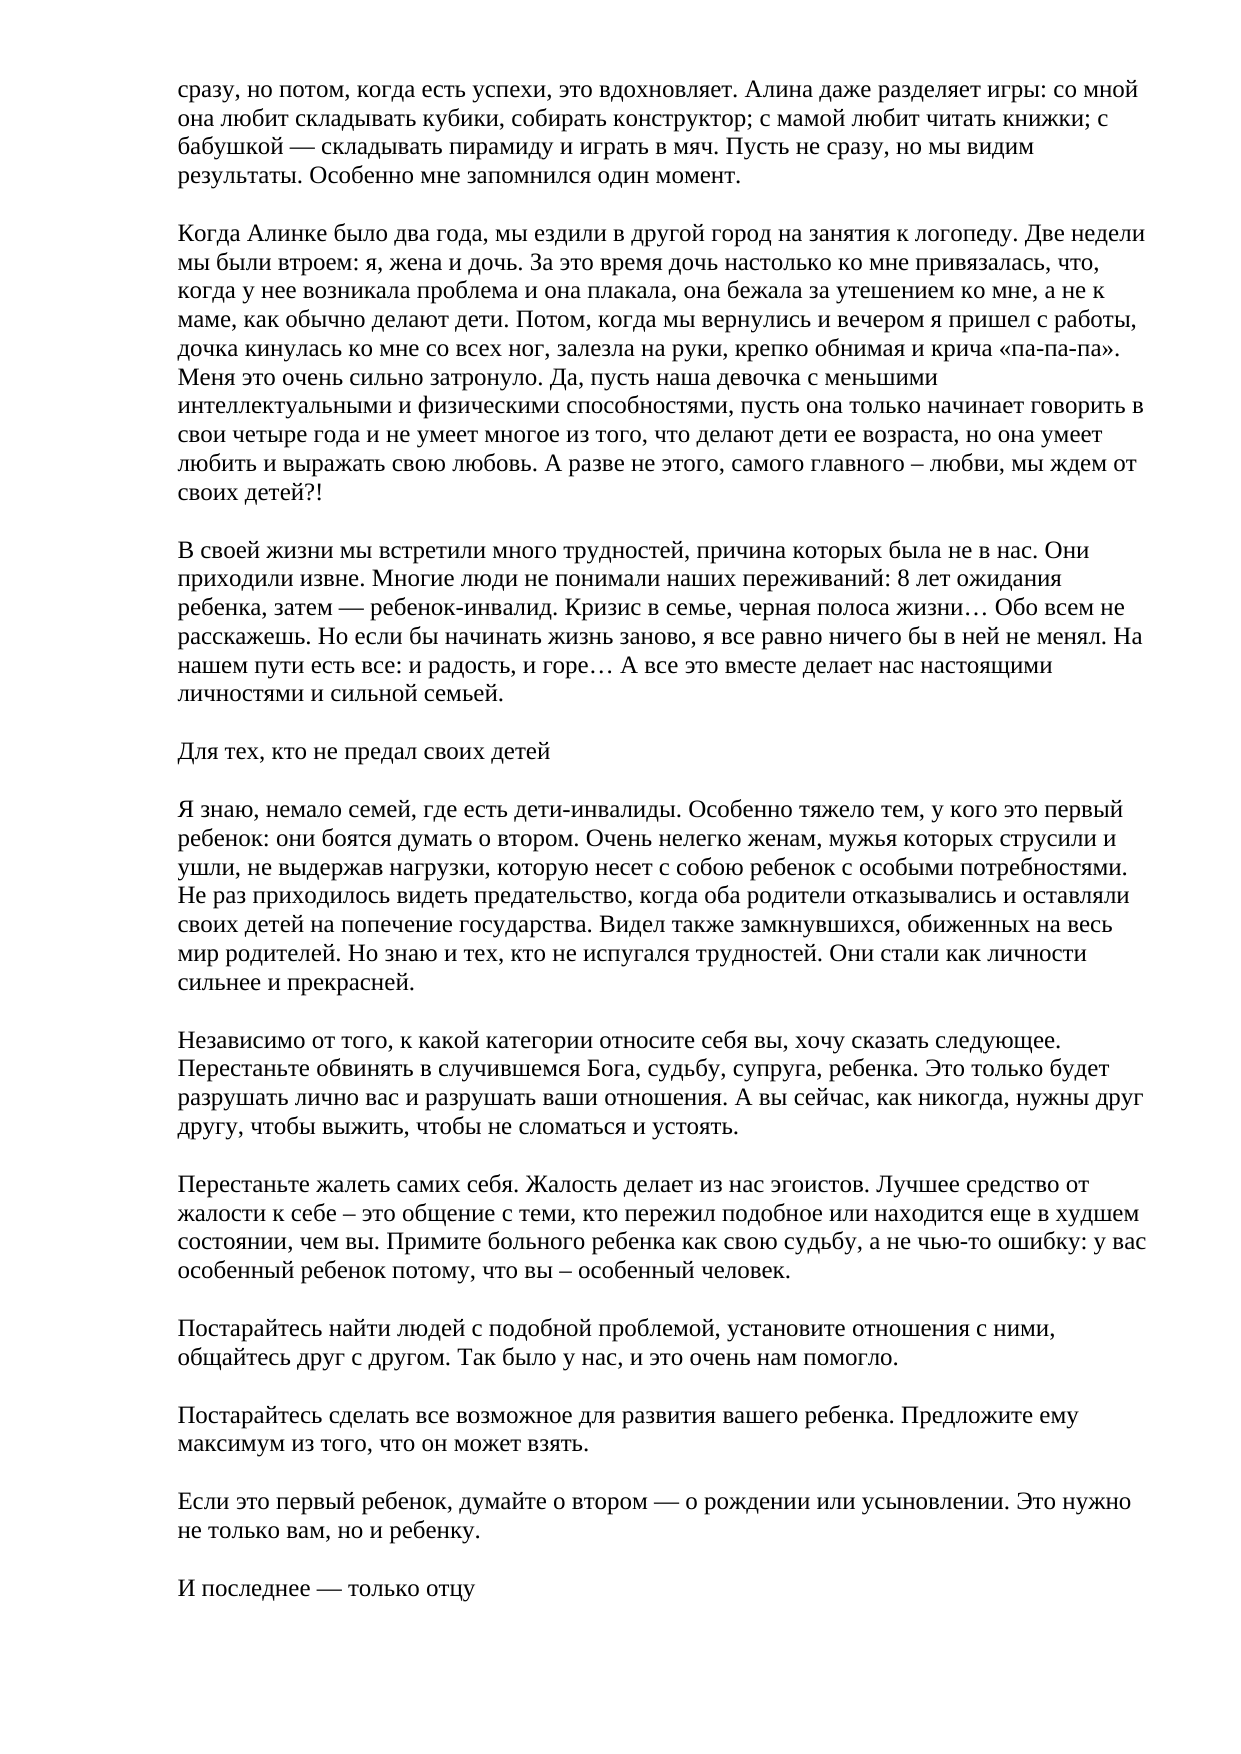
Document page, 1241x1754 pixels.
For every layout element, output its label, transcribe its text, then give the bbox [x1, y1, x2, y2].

text И последнее — только отцу [177, 1573, 1152, 1602]
text Когда Алинке было два года, мы ездили в другой город на занятия к логопеду. Две недели мы были втроем: я, жена и дочь. За это время дочь настолько ко мне привязалась, что, когда у нее возникала проблема и она плакала, она бежала за утешением ко мне, а не к маме, как обычно делают дети. Потом, когда мы вернулись и вечером я пришел с работы, дочка кинулась ко мне со всех ног, залезла на руки, крепко обнимая и крича «па-па-па». Меня это очень сильно затронуло. Да, пусть наша девочка с меньшими интеллектуальными и физическими способностями, пусть она только начинает говорить в свои четыре года и не умеет многое из того, что делают дети ее возраста, но она умеет любить и выражать свою любовь. А разве не этого, самого главного – любви, мы ждем от своих детей?! [177, 218, 1152, 506]
text Если это первый ребенок, думайте о втором — о рождении или усыновлении. Это нужно не только вам, но и ребенку. [177, 1486, 1152, 1544]
text Перестаньте жалеть самих себя. Жалость делает из нас эгоистов. Лучшее средство от жалости к себе – это общение с теми, кто пережил подобное или находится еще в худшем состоянии, чем вы. Примите больного ребенка как свою судьбу, а не чью-то ошибку: у вас особенный ребенок потому, что вы – особенный человек. [177, 1169, 1152, 1284]
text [177, 74, 1152, 189]
text Я знаю, немало семей, где есть дети-инвалиды. Особенно тяжело тем, у кого это первый ребенок: они боятся думать о втором. Очень нелегко женам, мужья которых струсили и ушли, не выдержав нагрузки, которую несет с собою ребенок с особыми потребностями. Не раз приходилось видеть предательство, когда оба родители отказывались и оставляли своих детей на попечение государства. Видел также замкнувшихся, обиженных на весь мир родителей. Но знаю и тех, кто не испугался трудностей. Они стали как личности сильнее и прекрасней. [177, 794, 1152, 996]
text Для тех, кто не предал своих детей [177, 736, 1152, 765]
text Постарайтесь найти людей с подобной проблемой, установите отношения с ними, общайтесь друг с другом. Так было у нас, и это очень нам помогло. [177, 1313, 1152, 1371]
text Постарайтесь сделать все возможное для развития вашего ребенка. Предложите ему максимум из того, что он может взять. [177, 1400, 1152, 1457]
text В своей жизни мы встретили много трудностей, причина которых была не в нас. Они приходили извне. Многие люди не понимали наших переживаний: 8 лет ожидания ребенка, затем — ребенок-инвалид. Кризис в семье, черная полоса жизни… Обо всем не расскажешь. Но если бы начинать жизнь заново, я все равно ничего бы в ней не менял. На нашем пути есть все: и радость, и горе… А все это вместе делает нас настоящими личностями и сильной семьей. [177, 535, 1152, 707]
text Независимо от того, к какой категории относите себя вы, хочу сказать следующее. Перестаньте обвинять в случившемся Бога, судьбу, супруга, ребенка. Это только будет разрушать лично вас и разрушать ваши отношения. А вы сейчас, как никогда, нужны друг другу, чтобы выжить, чтобы не сломаться и устоять. [177, 1025, 1152, 1140]
